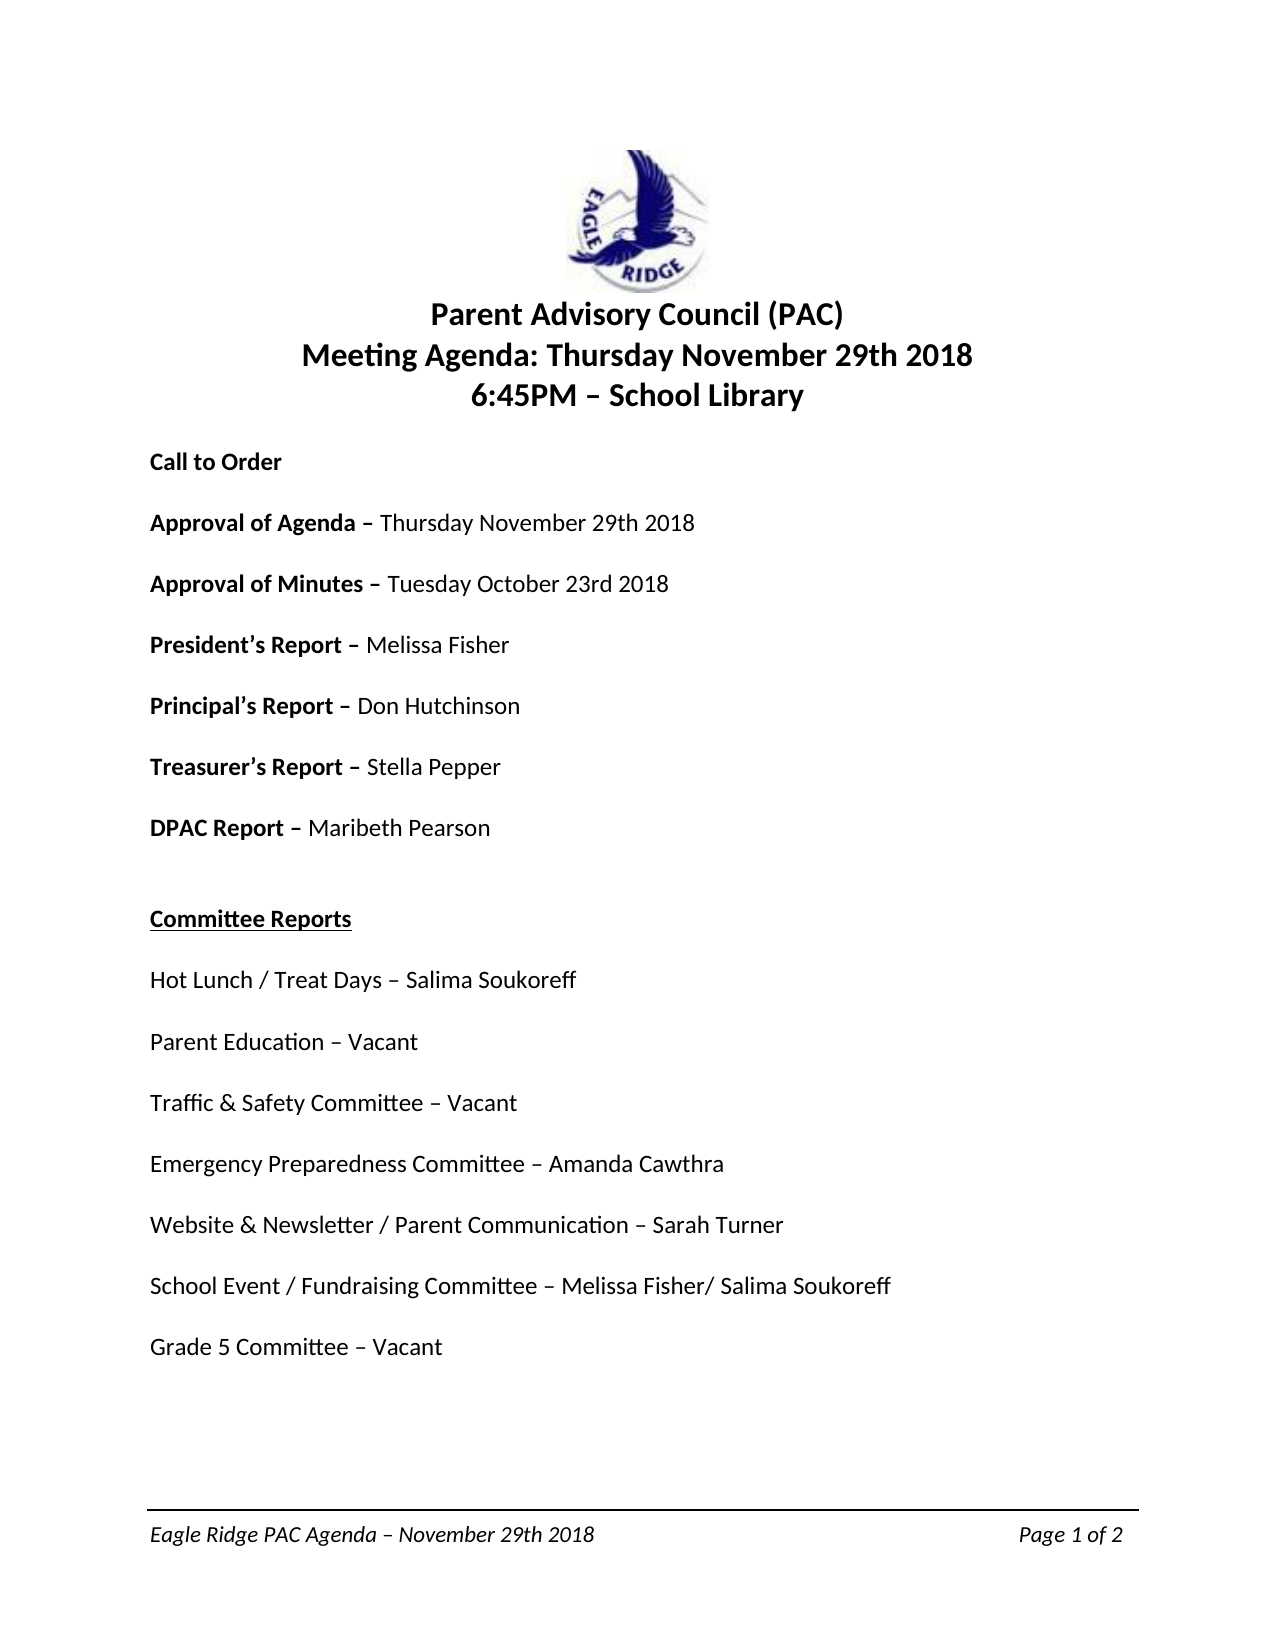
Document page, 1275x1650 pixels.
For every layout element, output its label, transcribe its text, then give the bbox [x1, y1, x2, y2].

text School Event / Fundraising Committee – Melissa Fisher/ Salima Soukoreff [150, 1270, 1125, 1300]
text Emergency Preparedness Committee – Amanda Cawthra [150, 1148, 1125, 1178]
text DPAC Report – Maribeth Pearson [150, 812, 1125, 842]
text Call to Order [150, 446, 1125, 476]
text Grade 5 Committee – Vacant [150, 1331, 1125, 1361]
text 6:45PM – School Library [150, 374, 1125, 415]
text Meeting Agenda: Thursday November 29th 2018 [150, 334, 1125, 374]
picture [566, 150, 709, 293]
text Parent Education – Vacant [150, 1026, 1125, 1056]
text Hot Lunch / Treat Days – Salima Soukoreff [150, 964, 1125, 995]
text President’s Report – Melissa Fisher [150, 629, 1125, 659]
text Principal’s Report – Don Hutchinson [150, 690, 1125, 720]
text Treasurer’s Report – Stella Pepper [150, 751, 1125, 781]
text Traffic & Safety Committee – Vacant [150, 1087, 1125, 1117]
text Approval of Agenda – Thursday November 29th 2018 [150, 507, 1125, 537]
text Approval of Minutes – Tuesday October 23rd 2018 [150, 568, 1125, 598]
text Website & Newsletter / Parent Communication – Sarah Turner [150, 1209, 1125, 1239]
text Parent Advisory Council (PAC) [150, 293, 1125, 334]
text Committee Reports [150, 903, 1125, 934]
